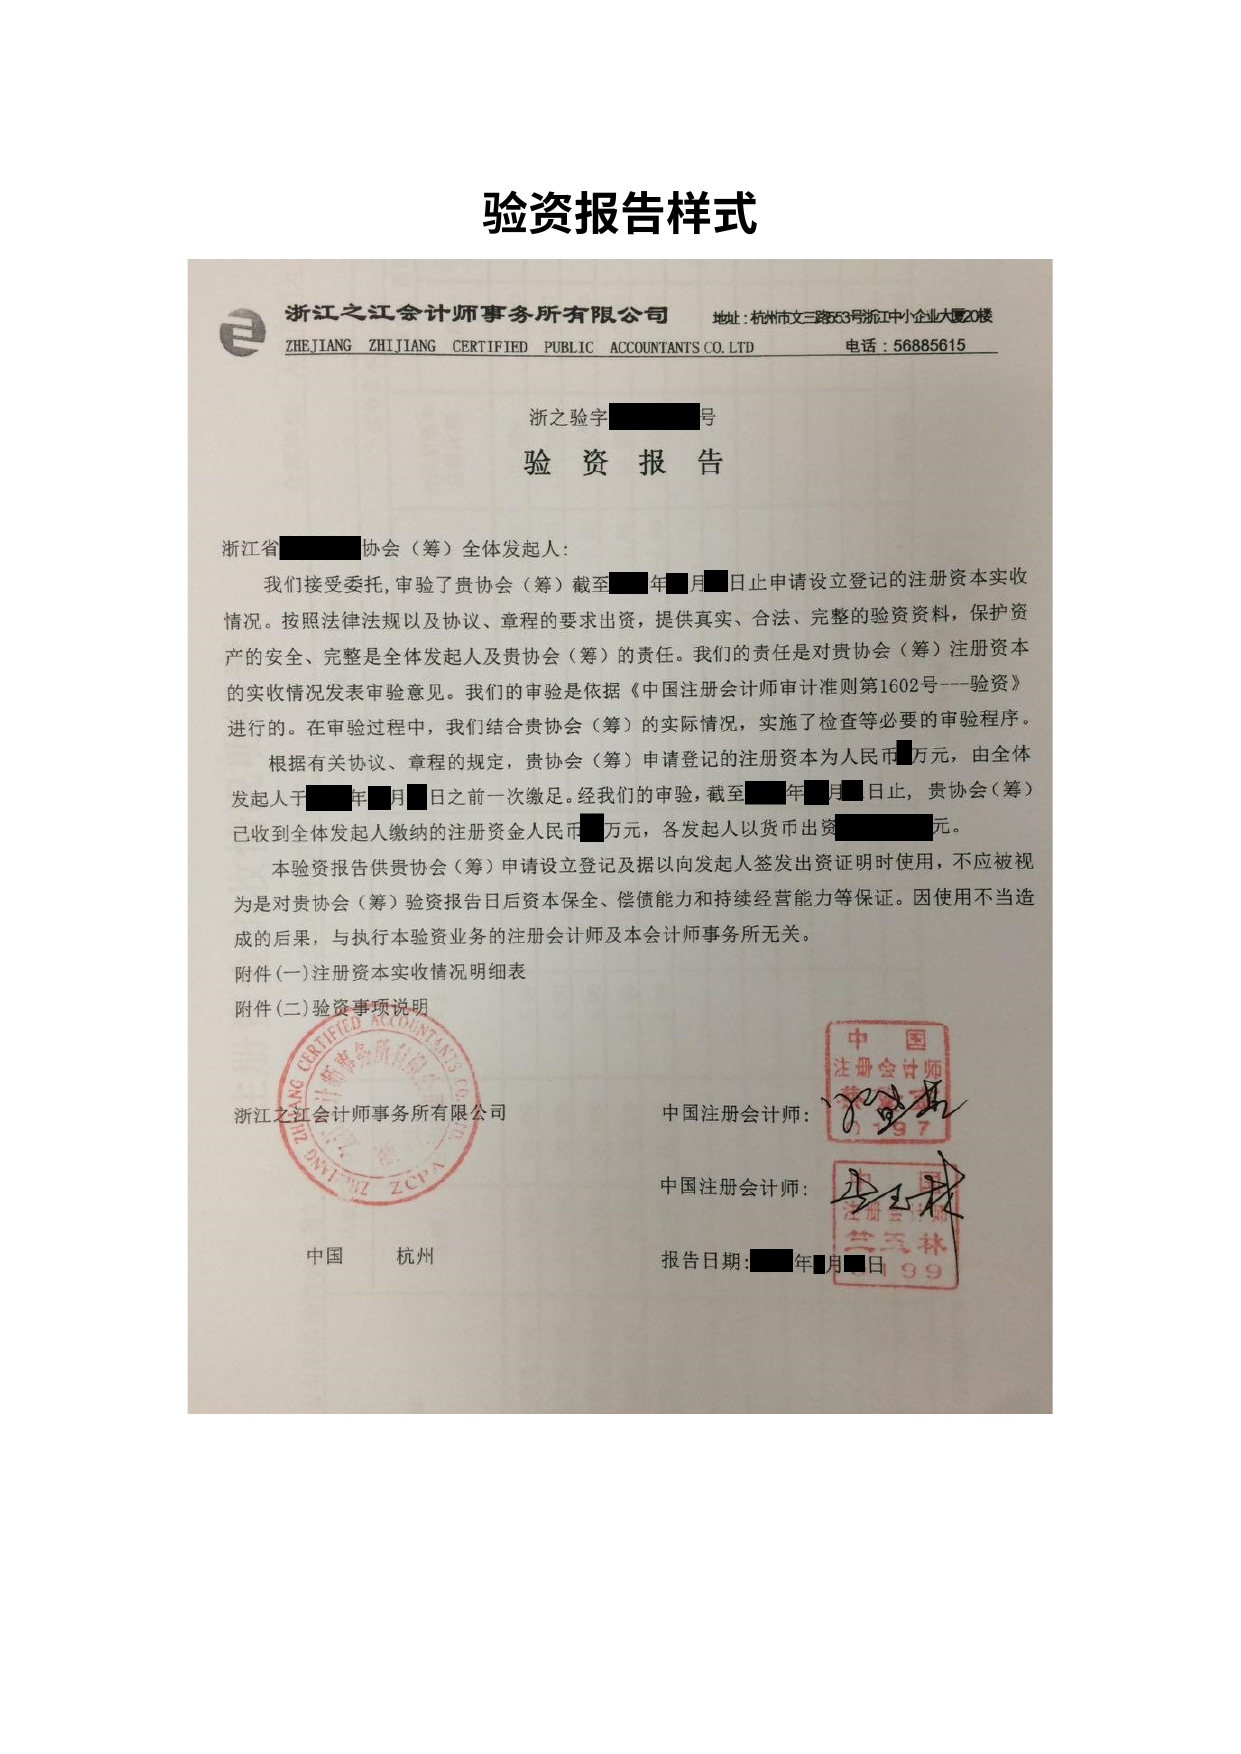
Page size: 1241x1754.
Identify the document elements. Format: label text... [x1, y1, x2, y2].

picture [187, 259, 1053, 1414]
text 验资报告样式 [187, 162, 1053, 259]
